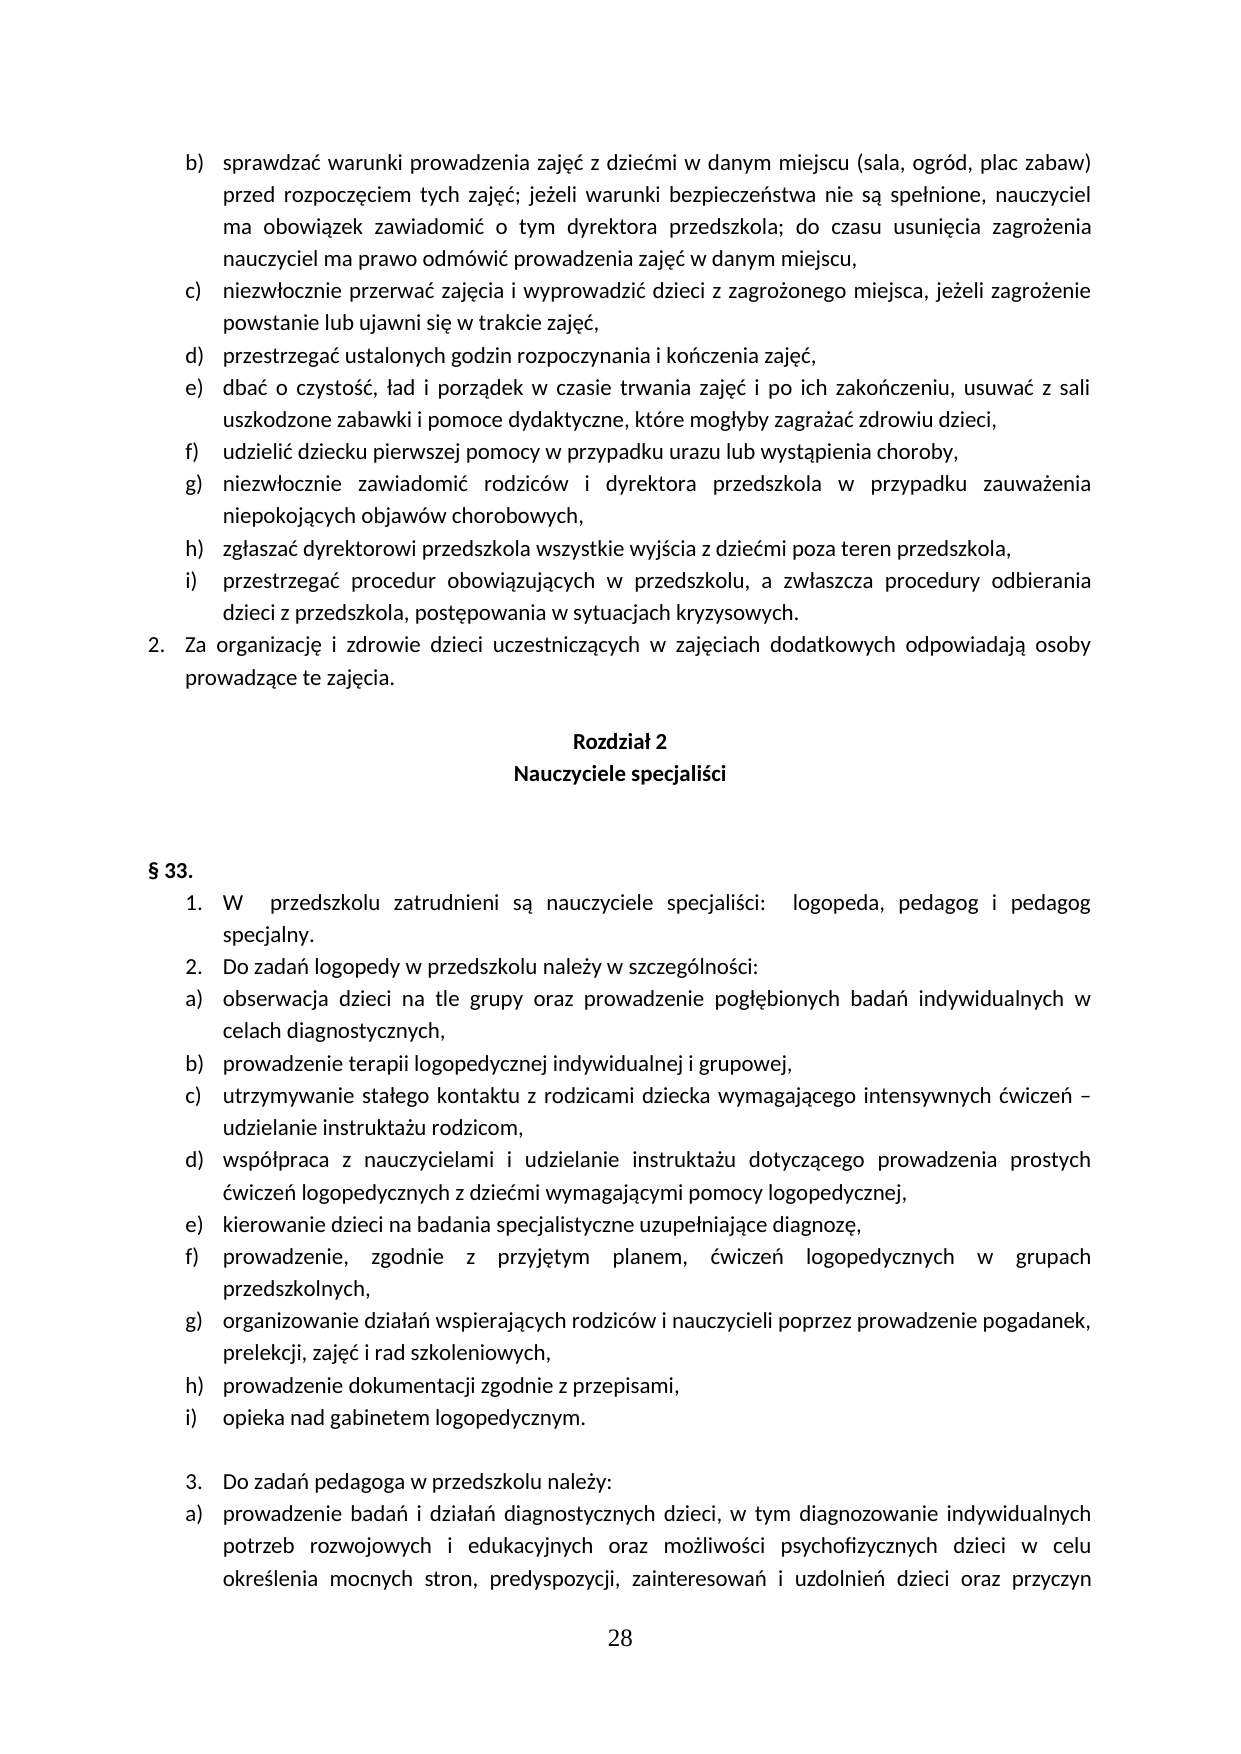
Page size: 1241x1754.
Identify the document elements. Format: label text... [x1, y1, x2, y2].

text Rozdział 2 [148, 727, 1093, 755]
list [185, 1499, 1093, 1592]
list prowadzenie, zgodnie z przyjętym planem, ćwiczeń logopedycznych w grupach przedszkolnych, [185, 1242, 1093, 1302]
list udzielić dziecku pierwszej pomocy w przypadku urazu lub wystąpienia choroby, [185, 437, 1093, 465]
text § 33. [148, 856, 1093, 884]
list organizowanie działań wspierających rodziców i nauczycieli poprzez prowadzenie pogadanek, prelekcji, zajęć i rad szkoleniowych, [185, 1306, 1093, 1367]
list dbać o czystość, ład i porządek w czasie trwania zajęć i po ich zakończeniu, usuwać z sali uszkodzone zabawki i pomoce dydaktyczne, które mogłyby zagrażać zdrowiu dzieci, [185, 373, 1093, 433]
list prowadzenie dokumentacji zgodnie z przepisami, [185, 1371, 1093, 1399]
list utrzymywanie stałego kontaktu z rodzicami dziecka wymagającego intensywnych ćwiczeń – udzielanie instruktażu rodzicom, [185, 1081, 1093, 1141]
list przestrzegać procedur obowiązujących w przedszkolu, a zwłaszcza procedury odbierania dzieci z przedszkola, postępowania w sytuacjach kryzysowych. [185, 566, 1093, 626]
list Za organizację i zdrowie dzieci uczestniczących w zajęciach dodatkowych odpowiadają osoby prowadzące te zajęcia. [148, 630, 1093, 691]
list niezwłocznie zawiadomić rodziców i dyrektora przedszkola w przypadku zauważenia niepokojących objawów chorobowych, [185, 469, 1093, 530]
list W przedszkolu zatrudnieni są nauczyciele specjaliści: logopeda, pedagog i pedagog specjalny. [185, 888, 1093, 948]
list współpraca z nauczycielami i udzielanie instruktażu dotyczącego prowadzenia prostych ćwiczeń logopedycznych z dziećmi wymagającymi pomocy logopedycznej, [185, 1145, 1093, 1206]
list Do zadań pedagoga w przedszkolu należy: [185, 1467, 1093, 1495]
list niezwłocznie przerwać zajęcia i wyprowadzić dzieci z zagrożonego miejsca, jeżeli zagrożenie powstanie lub ujawni się w trakcie zajęć, [185, 276, 1093, 337]
list przestrzegać ustalonych godzin rozpoczynania i kończenia zajęć, [185, 341, 1093, 369]
list zgłaszać dyrektorowi przedszkola wszystkie wyjścia z dziećmi poza teren przedszkola, [185, 534, 1093, 562]
text Nauczyciele specjaliści [148, 759, 1093, 787]
list sprawdzać warunki prowadzenia zajęć z dziećmi w danym miejscu (sala, ogród, plac zabaw) przed rozpoczęciem tych zajęć; jeżeli warunki bezpieczeństwa nie są spełnione, nauczyciel ma obowiązek zawiadomić o tym dyrektora przedszkola; do czasu usunięcia zagrożenia nauczyciel ma prawo odmówić prowadzenia zajęć w danym miejscu, [185, 148, 1093, 272]
list prowadzenie terapii logopedycznej indywidualnej i grupowej, [185, 1049, 1093, 1077]
list obserwacja dzieci na tle grupy oraz prowadzenie pogłębionych badań indywidualnych w celach diagnostycznych, [185, 984, 1093, 1045]
list kierowanie dzieci na badania specjalistyczne uzupełniające diagnozę, [185, 1210, 1093, 1238]
list Do zadań logopedy w przedszkolu należy w szczególności: [185, 952, 1093, 980]
list opieka nad gabinetem logopedycznym. [185, 1403, 1093, 1431]
